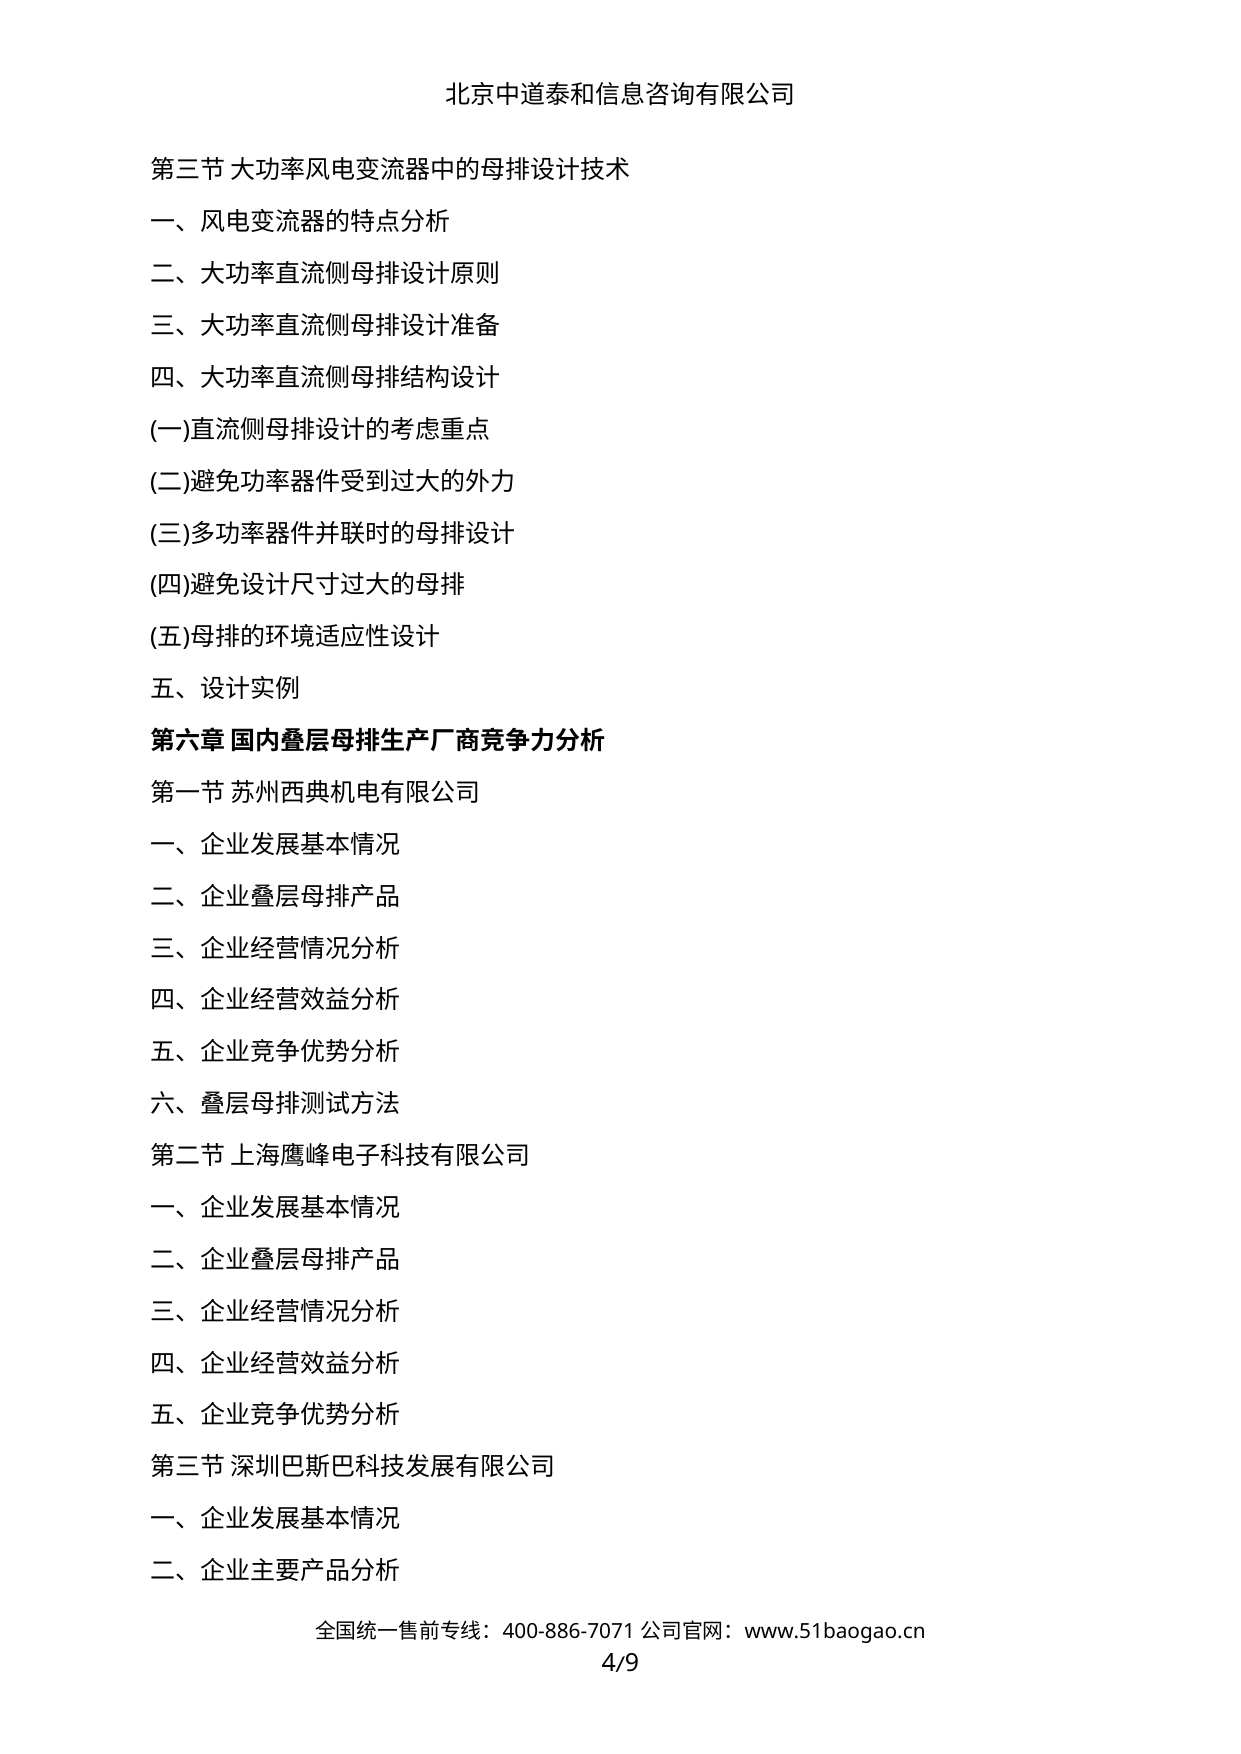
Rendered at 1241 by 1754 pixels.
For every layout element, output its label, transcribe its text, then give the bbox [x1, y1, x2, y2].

text 四、企业经营效益分析 [150, 980, 1090, 1016]
text 二、企业叠层母排产品 [150, 1239, 1090, 1276]
text 二、企业主要产品分析 [150, 1551, 1090, 1587]
text 四、大功率直流侧母排结构设计 [150, 357, 1090, 394]
text 二、大功率直流侧母排设计原则 [150, 254, 1090, 290]
text 五、企业竞争优势分析 [150, 1395, 1090, 1431]
text 一、风电变流器的特点分析 [150, 202, 1090, 238]
text 二、企业叠层母排产品 [150, 876, 1090, 912]
text 第三节 大功率风电变流器中的母排设计技术 [150, 150, 1090, 186]
text (二)避免功率器件受到过大的外力 [150, 461, 1090, 497]
text 一、企业发展基本情况 [150, 1187, 1090, 1224]
text 五、设计实例 [150, 669, 1090, 705]
text 三、大功率直流侧母排设计准备 [150, 306, 1090, 342]
text (三)多功率器件并联时的母排设计 [150, 513, 1090, 549]
text (五)母排的环境适应性设计 [150, 617, 1090, 653]
text (一)直流侧母排设计的考虑重点 [150, 409, 1090, 446]
text 五、企业竞争优势分析 [150, 1032, 1090, 1068]
text 六、叠层母排测试方法 [150, 1084, 1090, 1120]
text (四)避免设计尺寸过大的母排 [150, 565, 1090, 601]
text 第一节 苏州西典机电有限公司 [150, 772, 1090, 809]
text 第二节 上海鹰峰电子科技有限公司 [150, 1136, 1090, 1172]
text 第三节 深圳巴斯巴科技发展有限公司 [150, 1447, 1090, 1483]
text 一、企业发展基本情况 [150, 824, 1090, 861]
text 三、企业经营情况分析 [150, 1291, 1090, 1327]
text 一、企业发展基本情况 [150, 1499, 1090, 1535]
text 三、企业经营情况分析 [150, 928, 1090, 964]
text 四、企业经营效益分析 [150, 1343, 1090, 1379]
text 第六章 国内叠层母排生产厂商竞争力分析 [150, 721, 1090, 757]
